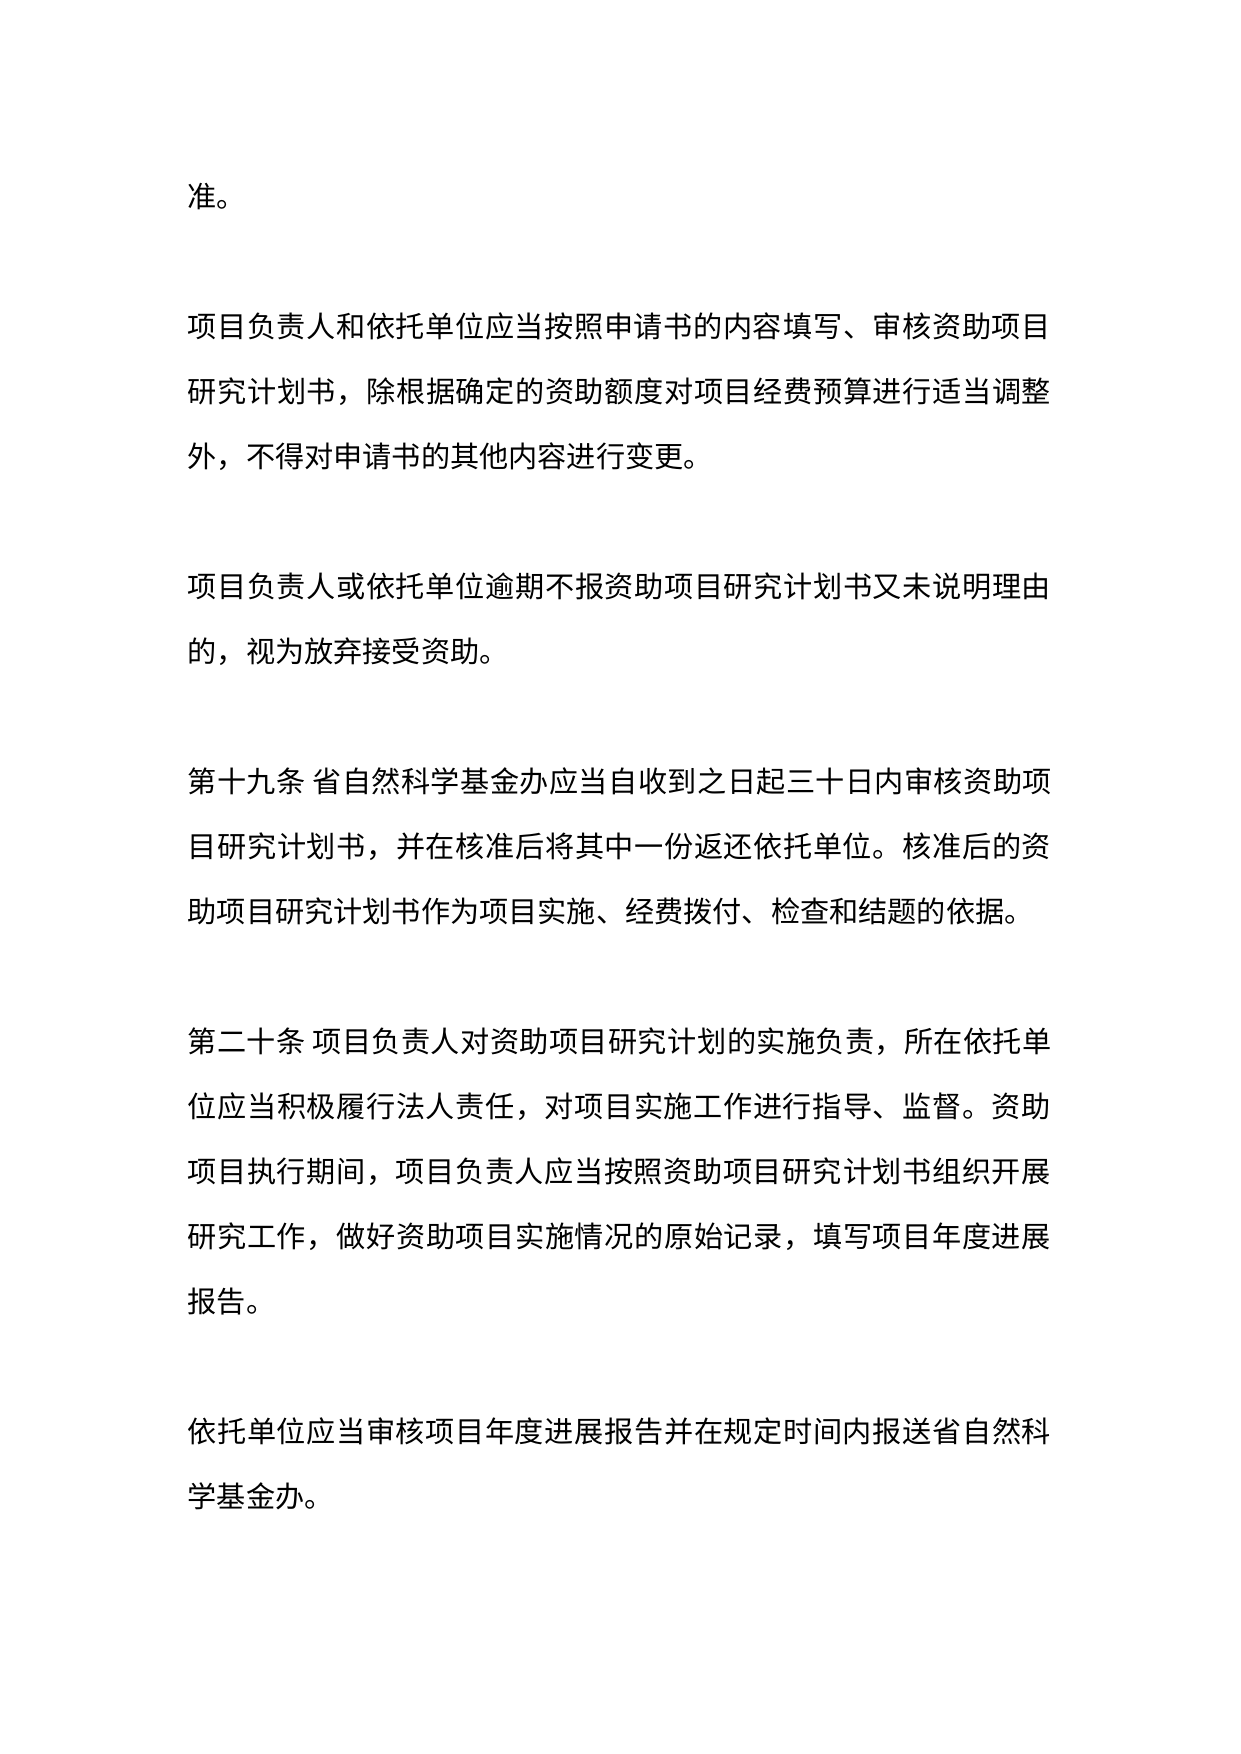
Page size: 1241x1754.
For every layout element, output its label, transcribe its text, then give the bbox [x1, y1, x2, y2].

text 依托单位应当审核项目年度进展报告并在规定时间内报送省自然科学基金办。 [187, 1397, 1053, 1527]
text 项目负责人和依托单位应当按照申请书的内容填写、审核资助项目研究计划书，除根据确定的资助额度对项目经费预算进行适当调整外，不得对申请书的其他内容进行变更。 [187, 292, 1053, 487]
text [187, 162, 1053, 227]
text 项目负责人或依托单位逾期不报资助项目研究计划书又未说明理由的，视为放弃接受资助。 [187, 552, 1053, 682]
text 第十九条 省自然科学基金办应当自收到之日起三十日内审核资助项目研究计划书，并在核准后将其中一份返还依托单位。核准后的资助项目研究计划书作为项目实施、经费拨付、检查和结题的依据。 [187, 747, 1053, 942]
text 第二十条 项目负责人对资助项目研究计划的实施负责，所在依托单位应当积极履行法人责任，对项目实施工作进行指导、监督。资助项目执行期间，项目负责人应当按照资助项目研究计划书组织开展研究工作，做好资助项目实施情况的原始记录，填写项目年度进展报告。 [187, 1007, 1053, 1332]
